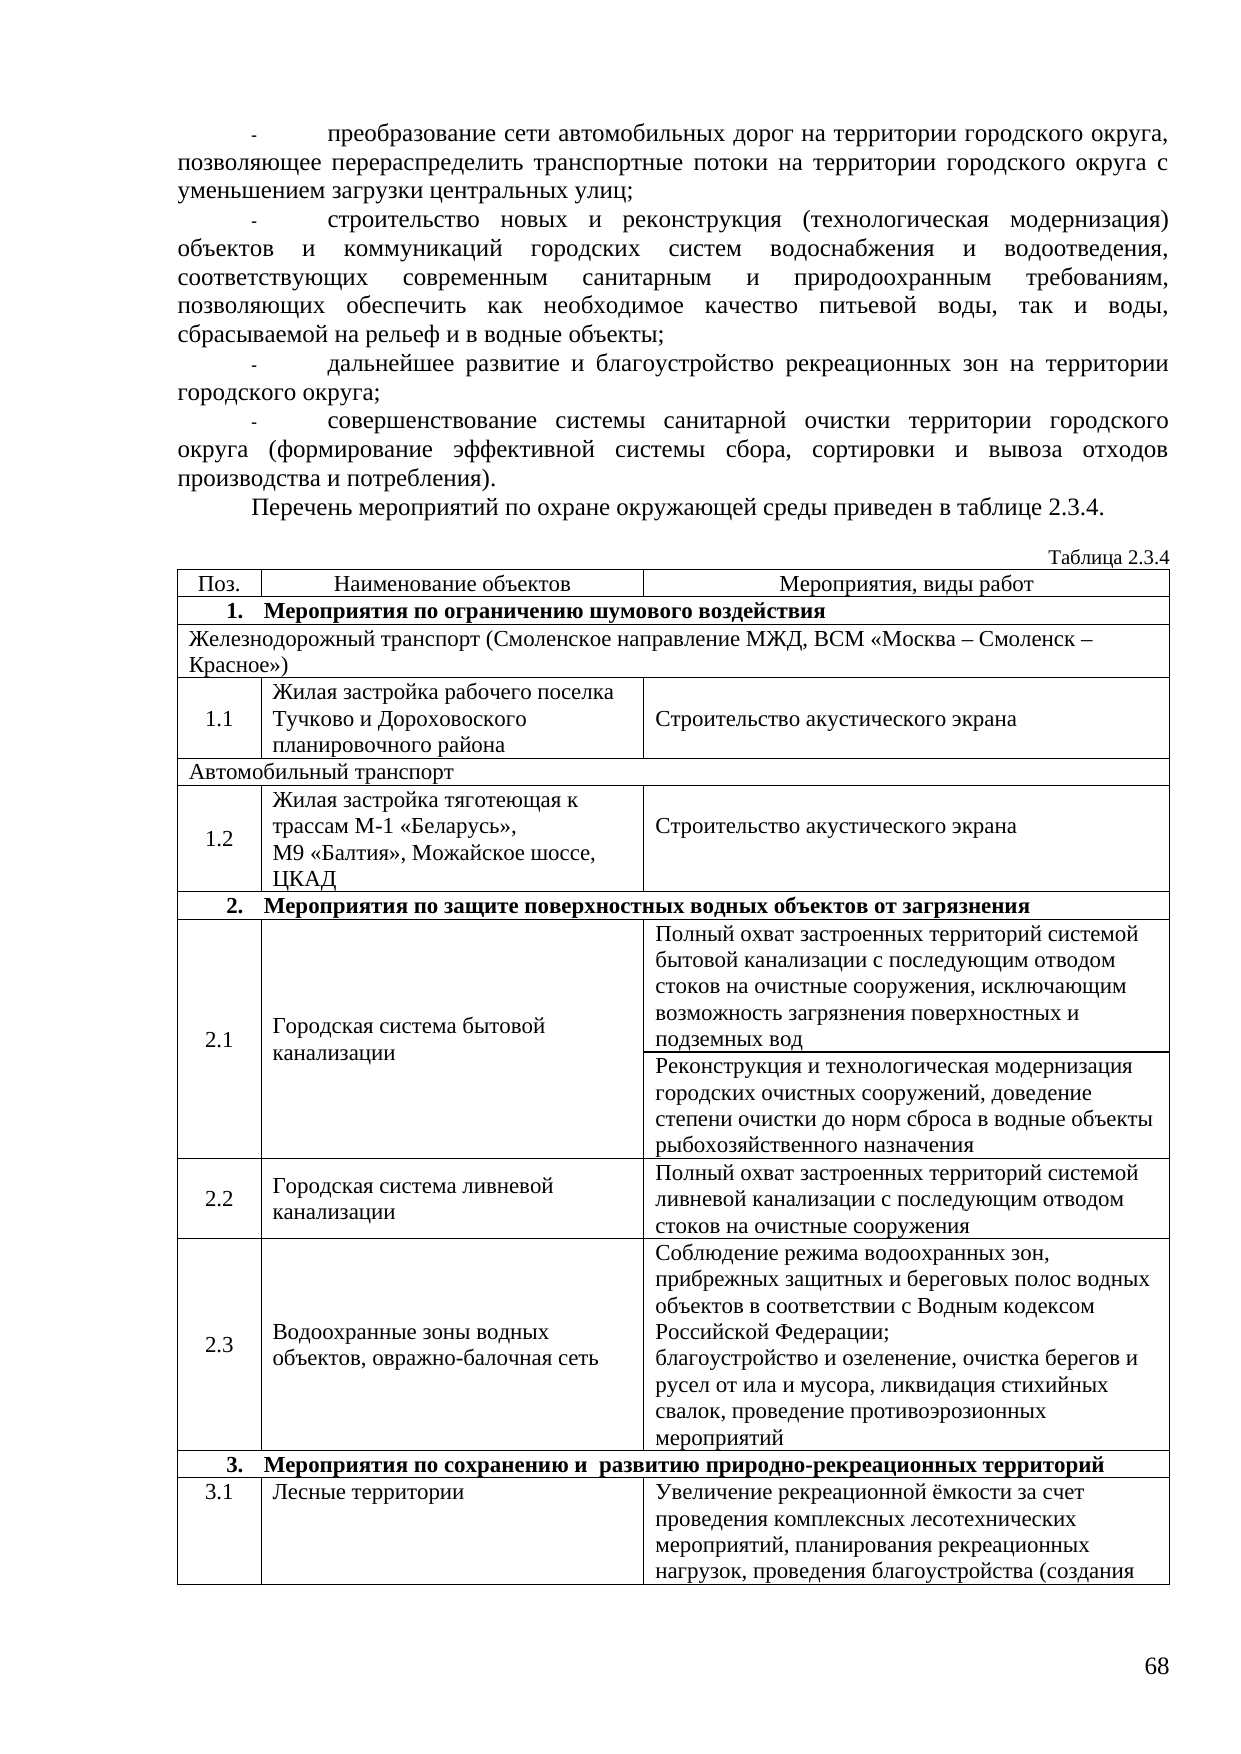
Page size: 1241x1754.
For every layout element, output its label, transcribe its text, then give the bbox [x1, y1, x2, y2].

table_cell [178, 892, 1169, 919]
list преобразование сети автомобильных дорог на территории городского округа, позволяющее перераспределить транспортные потоки на территории городского округа с уменьшением загрузки центральных улиц; [177, 118, 1169, 204]
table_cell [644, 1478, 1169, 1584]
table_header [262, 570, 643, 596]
list строительство новых и реконструкция (технологическая модернизация) объектов и коммуникаций городских систем водоснабжения и водоотведения, соответствующих современным санитарным и природоохранным требованиям, позволяющих обеспечить как необходимое качество питьевой воды, так и воды, сбрасываемой на рельеф и в водные объекты; [177, 204, 1169, 348]
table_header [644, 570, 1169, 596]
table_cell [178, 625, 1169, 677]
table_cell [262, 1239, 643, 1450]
list совершенствование системы санитарной очистки территории городского округа (формирование эффективной системы сбора, сортировки и вывоза отходов производства и потребления). [177, 406, 1169, 492]
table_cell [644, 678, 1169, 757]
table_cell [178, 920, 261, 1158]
text Перечень мероприятий по охране окружающей среды приведен в таблице 2.3.4. [177, 492, 1169, 521]
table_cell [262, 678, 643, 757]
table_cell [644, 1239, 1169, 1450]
list дальнейшее развитие и благоустройство рекреационных зон на территории городского округа; [177, 348, 1169, 406]
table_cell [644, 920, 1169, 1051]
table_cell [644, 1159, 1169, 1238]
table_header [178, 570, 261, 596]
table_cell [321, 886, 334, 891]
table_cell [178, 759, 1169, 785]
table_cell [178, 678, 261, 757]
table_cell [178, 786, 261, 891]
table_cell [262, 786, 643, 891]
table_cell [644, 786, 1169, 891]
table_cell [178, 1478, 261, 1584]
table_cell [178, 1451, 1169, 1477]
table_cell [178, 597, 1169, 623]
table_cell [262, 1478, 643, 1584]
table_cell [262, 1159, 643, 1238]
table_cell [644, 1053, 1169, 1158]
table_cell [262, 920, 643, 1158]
text Таблица 2.3.4 [177, 545, 1169, 569]
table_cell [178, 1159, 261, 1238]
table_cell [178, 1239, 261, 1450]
